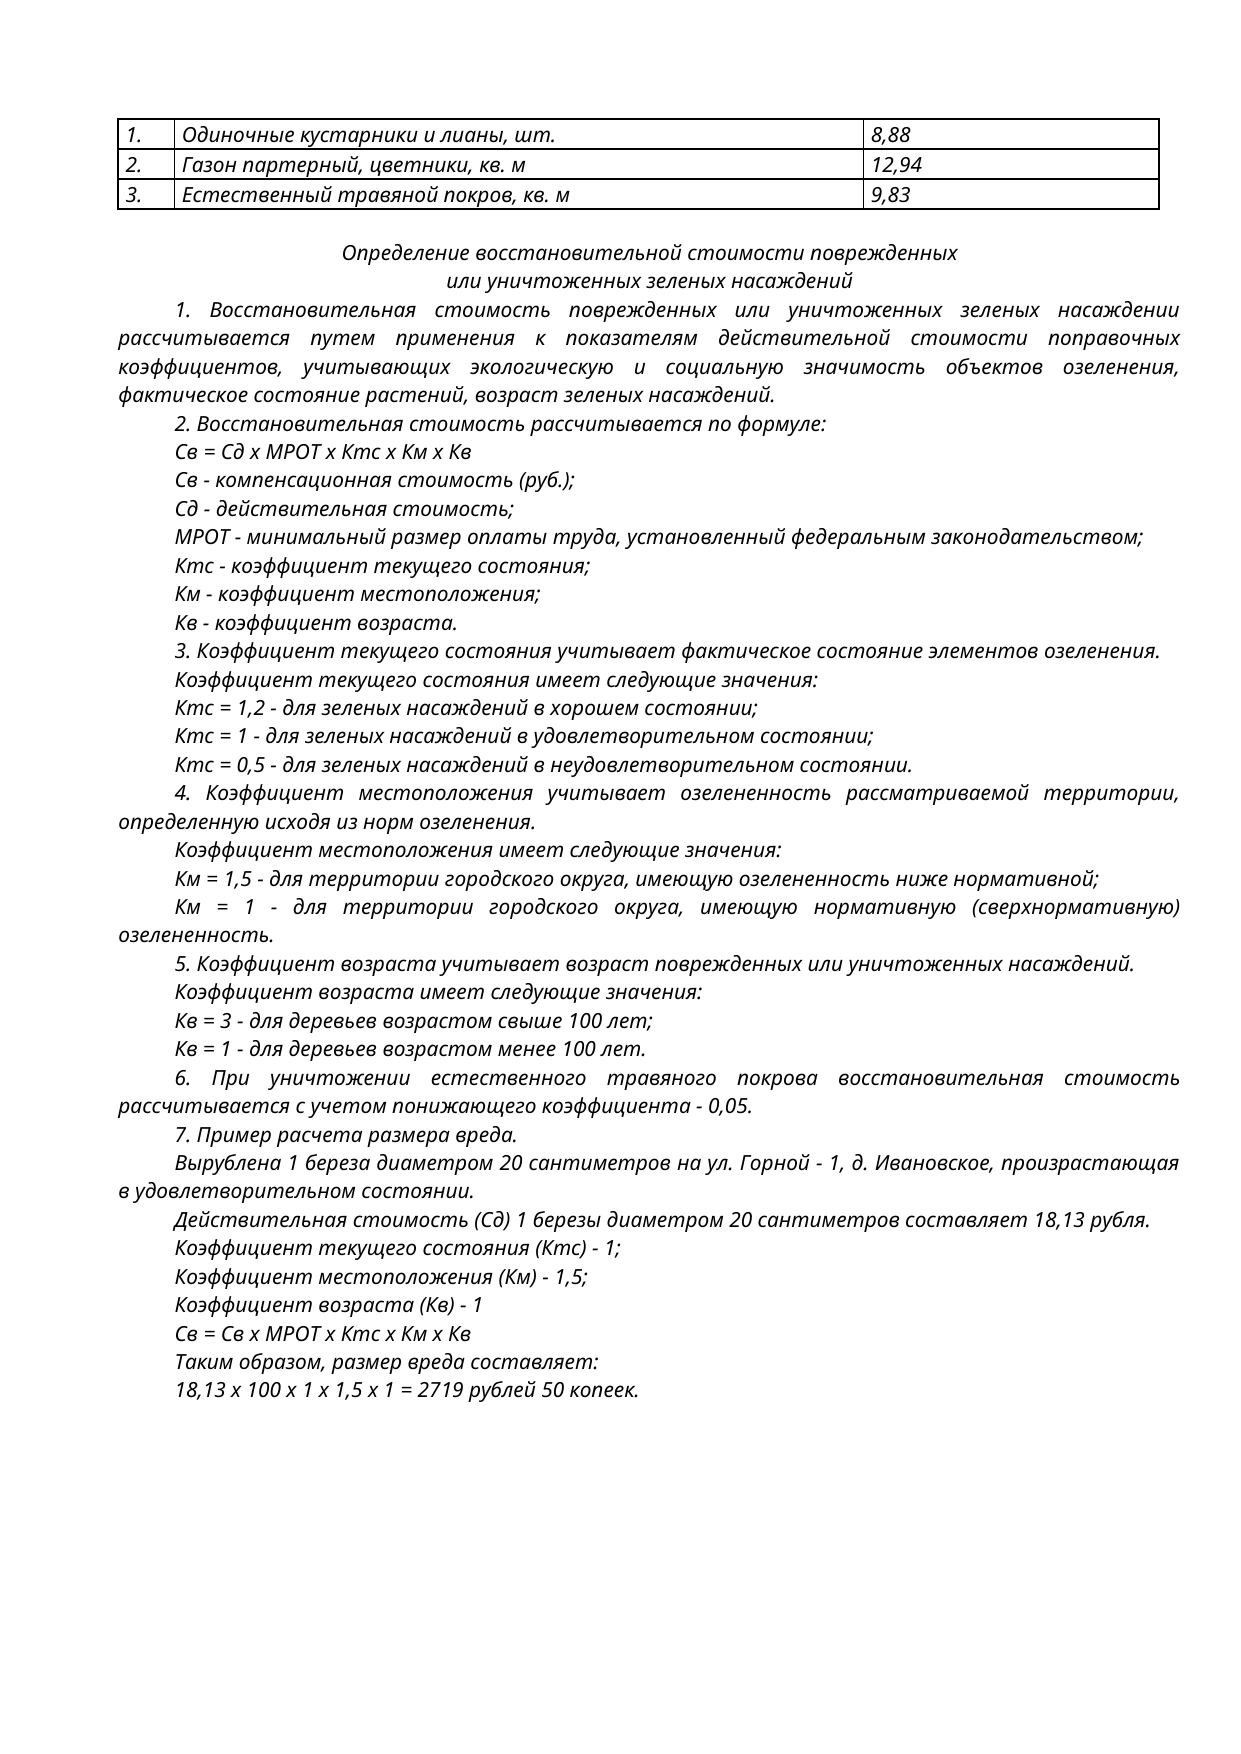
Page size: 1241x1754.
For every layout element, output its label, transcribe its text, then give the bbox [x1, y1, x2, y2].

text Сд - действительная стоимость; [118, 494, 1181, 522]
text 7. Пример расчета размера вреда. [118, 1120, 1181, 1148]
text Коэффициент возраста (Кв) - 1 [118, 1290, 1181, 1319]
text 3. Коэффициент текущего состояния учитывает фактическое состояние элементов озеленения. [118, 636, 1181, 665]
text 4. Коэффициент местоположения учитывает озелененность рассматриваемой территории, определенную исходя из норм озеленения. [118, 778, 1181, 835]
table_cell 2. [119, 150, 174, 178]
text Км = 1 - для территории городского округа, имеющую нормативную (сверхнормативную) озелененность. [118, 892, 1181, 949]
text Св = Сд х МРОТ х Ктс х Км х Кв [118, 437, 1181, 466]
text Ктс - коэффициент текущего состояния; [118, 551, 1181, 579]
table_cell 12,94 [864, 150, 1158, 178]
text Св = Св х МРОТ х Ктс х Км х Кв [118, 1319, 1181, 1347]
text 1. Восстановительная стоимость поврежденных или уничтоженных зеленых насаждении рассчитывается путем применения к показателям действительной стоимости поправочных коэффициентов, учитывающих экологическую и социальную значимость объектов озеленения, фактическое состояние растений, возраст зеленых насаждений. [118, 295, 1181, 409]
table_cell 3. [119, 180, 174, 208]
text Определение восстановительной стоимости поврежденных [118, 238, 1181, 267]
text Коэффициент местоположения имеет следующие значения: [118, 835, 1181, 864]
text МРОТ - минимальный размер оплаты труда, установленный федеральным законодательством; [118, 522, 1181, 551]
text или уничтоженных зеленых насаждений [118, 267, 1181, 295]
text Вырублена 1 береза диаметром 20 сантиметров на ул. Горной - 1, д. Ивановское, произрастающая в удовлетворительном состоянии. [118, 1148, 1181, 1205]
text Км - коэффициент местоположения; [118, 579, 1181, 608]
text 6. При уничтожении естественного травяного покрова восстановительная стоимость рассчитывается с учетом понижающего коэффициента - 0,05. [118, 1063, 1181, 1120]
text Ктс = 1 - для зеленых насаждений в удовлетворительном состоянии; [118, 722, 1181, 750]
text Кв = 3 - для деревьев возрастом свыше 100 лет; [118, 1006, 1181, 1034]
text Ктс = 1,2 - для зеленых насаждений в хорошем состоянии; [118, 693, 1181, 722]
text Кв - коэффициент возраста. [118, 608, 1181, 636]
text 5. Коэффициент возраста учитывает возраст поврежденных или уничтоженных насаждений. [118, 949, 1181, 977]
table_cell Естественный травяной покров, кв. м [175, 180, 863, 208]
text Ктс = 0,5 - для зеленых насаждений в неудовлетворительном состоянии. [118, 750, 1181, 778]
text 18,13 х 100 х 1 х 1,5 х 1 = 2719 рублей 50 копеек. [118, 1376, 1181, 1404]
text Св - компенсационная стоимость (руб.); [118, 466, 1181, 494]
text Коэффициент текущего состояния (Ктс) - 1; [118, 1233, 1181, 1262]
text 2. Восстановительная стоимость рассчитывается по формуле: [118, 409, 1181, 437]
text Кв = 1 - для деревьев возрастом менее 100 лет. [118, 1034, 1181, 1063]
table_cell Газон партерный, цветники, кв. м [175, 150, 863, 178]
table_cell Одиночные кустарники и лианы, шт. [175, 120, 863, 148]
table_cell 8,88 [864, 120, 1158, 148]
text Таким образом, размер вреда составляет: [118, 1347, 1181, 1376]
text Коэффициент местоположения (Км) - 1,5; [118, 1262, 1181, 1290]
text Действительная стоимость (Сд) 1 березы диаметром 20 сантиметров составляет 18,13 рубля. [118, 1205, 1181, 1233]
text Коэффициент текущего состояния имеет следующие значения: [118, 665, 1181, 693]
table_cell 9,83 [864, 180, 1158, 208]
text Км = 1,5 - для территории городского округа, имеющую озелененность ниже нормативной; [118, 864, 1181, 892]
table_cell 1. [119, 120, 174, 148]
text Коэффициент возраста имеет следующие значения: [118, 977, 1181, 1006]
